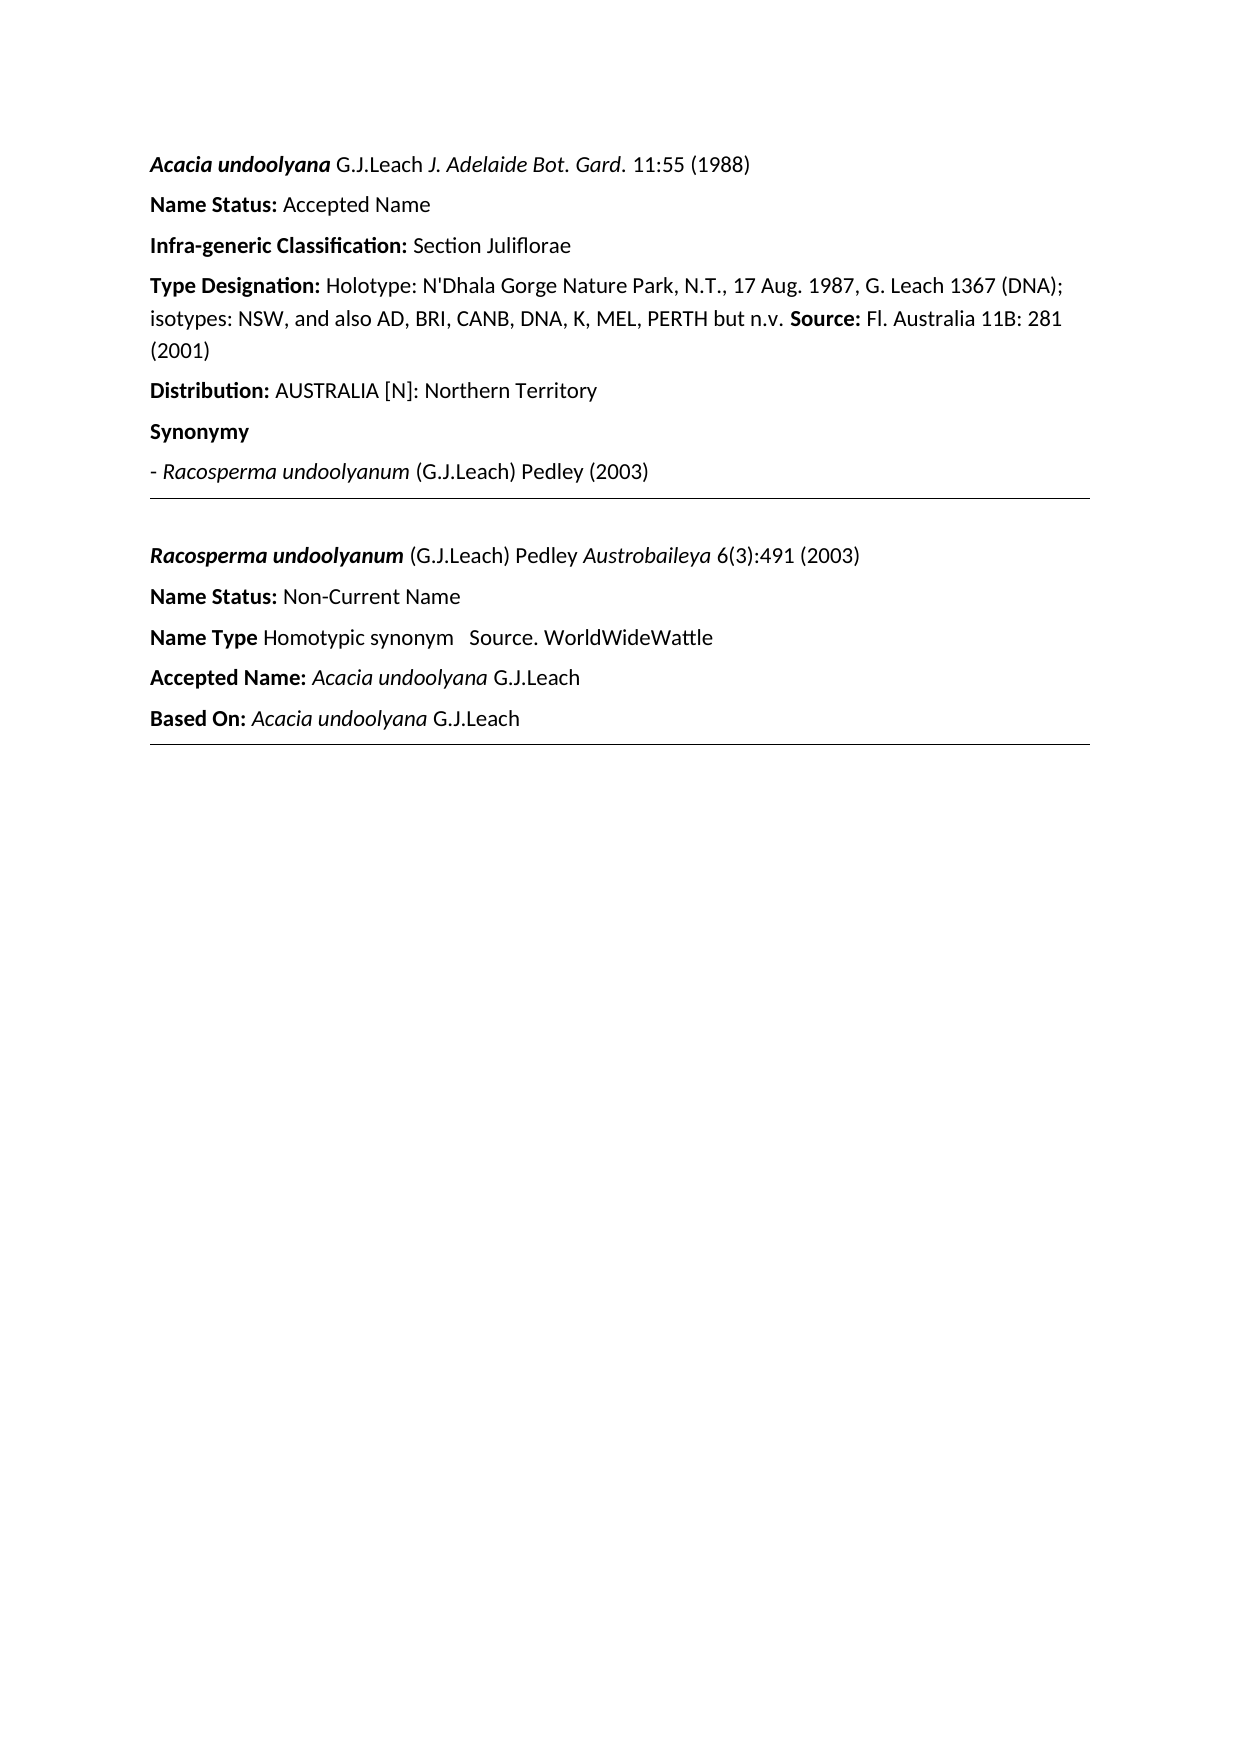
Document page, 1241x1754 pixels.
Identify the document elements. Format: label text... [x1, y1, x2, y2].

text Accepted Name: Acacia undoolyana G.J.Leach [150, 663, 1090, 691]
text Name Status: Non-Current Name [150, 582, 1090, 610]
text Racosperma undoolyanum (G.J.Leach) Pedley Austrobaileya 6(3):491 (2003) [150, 542, 1090, 570]
text Infra-generic Classification: Section Juliflorae [150, 231, 1090, 259]
text Name Type Homotypic synonym Source. WorldWideWattle [150, 623, 1090, 651]
text Acacia undoolyana G.J.Leach J. Adelaide Bot. Gard. 11:55 (1988) [150, 150, 1090, 178]
text - Racosperma undoolyanum (G.J.Leach) Pedley (2003) [150, 457, 1090, 486]
text Synonymy [150, 417, 1090, 445]
text Type Designation: Holotype: N'Dhala Gorge Nature Park, N.T., 17 Aug. 1987, G. Leach 1367 (DNA); isotypes: NSW, and also AD, BRI, CANB, DNA, K, MEL, PERTH but n.v. Source: Fl. Australia 11B: 281 (2001) [150, 272, 1090, 364]
text Based On: Acacia undoolyana G.J.Leach [150, 704, 1090, 732]
text Distribution: AUSTRALIA [N]: Northern Territory [150, 376, 1090, 404]
text Name Status: Accepted Name [150, 191, 1090, 218]
